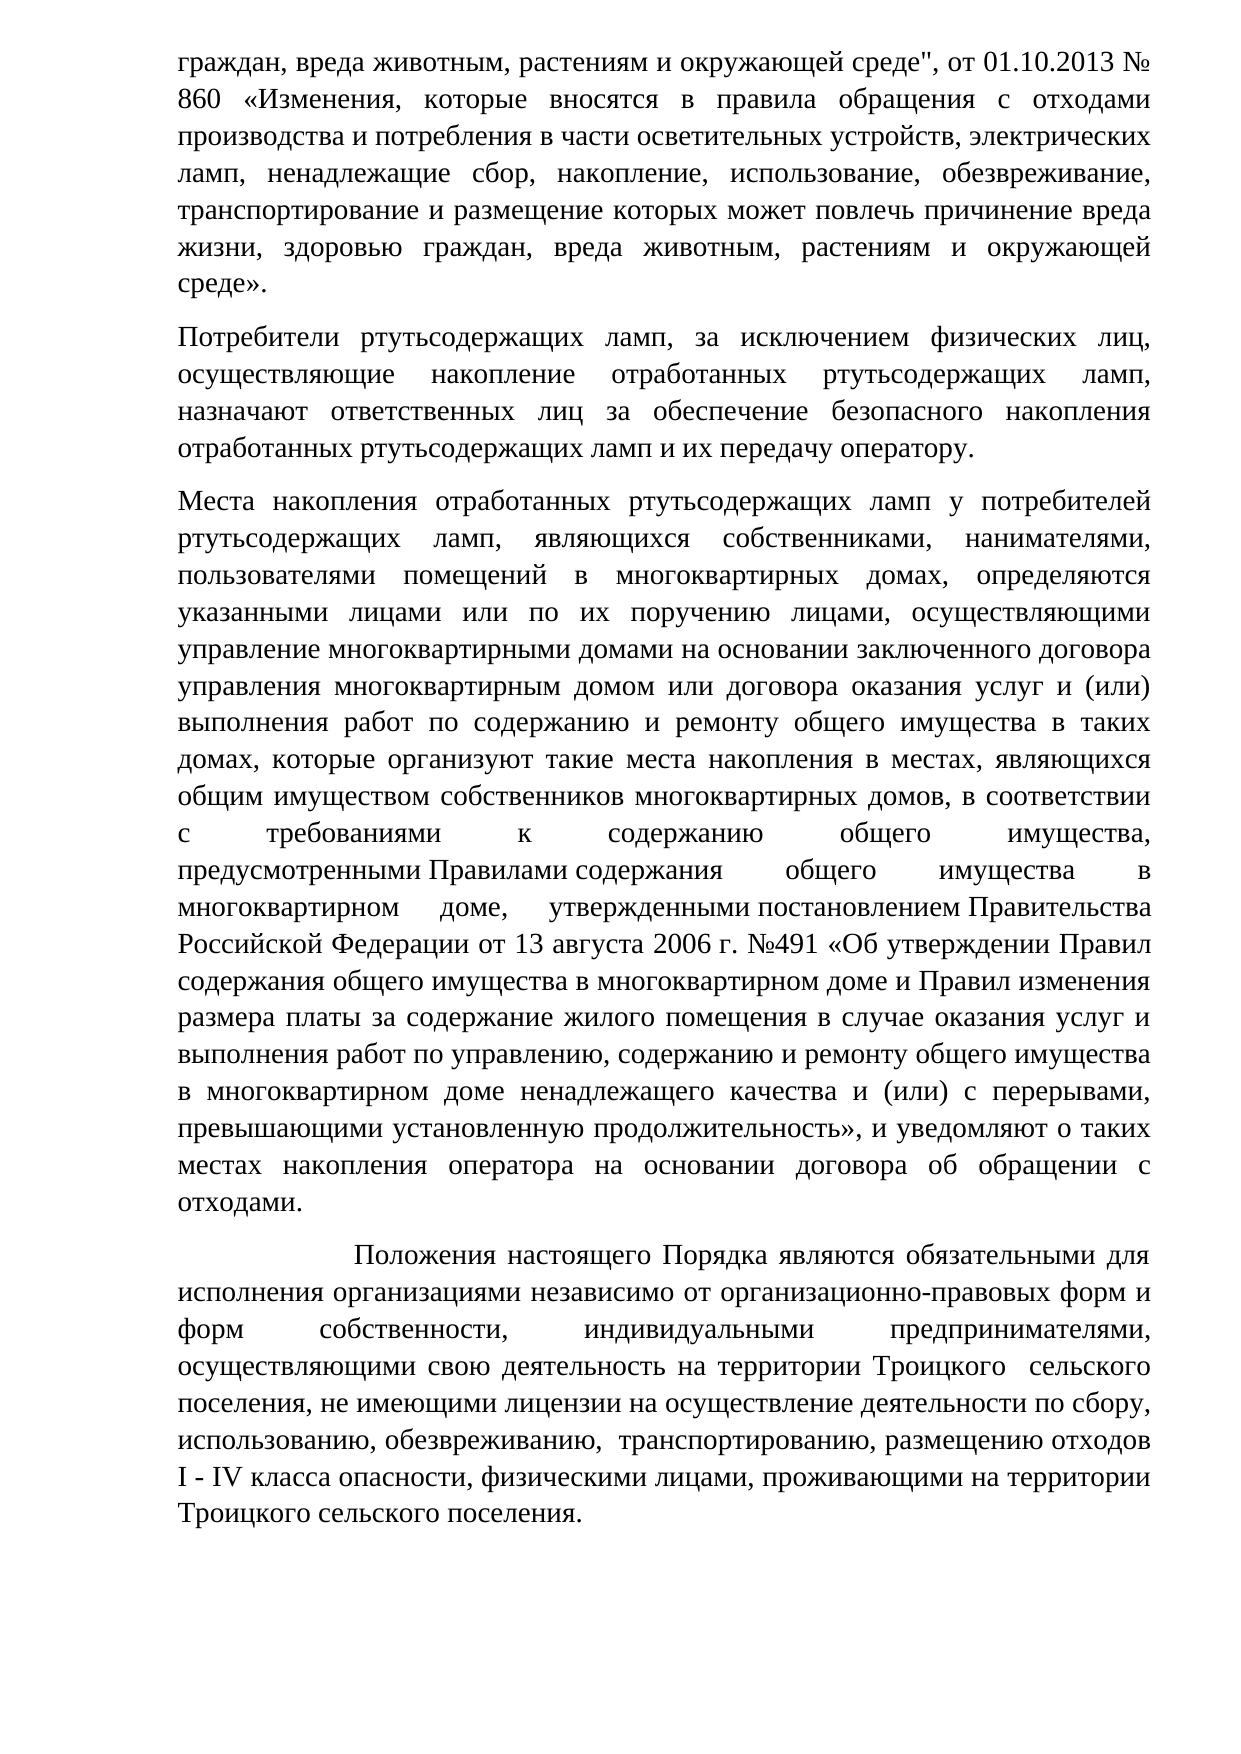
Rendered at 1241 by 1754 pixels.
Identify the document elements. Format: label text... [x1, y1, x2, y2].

text Места накопления отработанных ртутьсодержащих ламп у потребителей ртутьсодержащих ламп, являющихся собственниками, нанимателями, пользователями помещений в многоквартирных домах, определяются указанными лицами или по их поручению лицами, осуществляющими управление многоквартирными домами на основании заключенного договора управления многоквартирным домом или договора оказания услуг и (или) выполнения работ по содержанию и ремонту общего имущества в таких домах, которые организуют такие места накопления в местах, являющихся общим имуществом собственников многоквартирных домов, в соответствии с требованиями к содержанию общего имущества, предусмотренными Правилами содержания общего имущества в многоквартирном доме, утвержденными постановлением Правительства Российской Федерации от 13 августа 2006 г. №491 «Об утверждении Правил содержания общего имущества в многоквартирном доме и Правил изменения размера платы за содержание жилого помещения в случае оказания услуг и выполнения работ по управлению, содержанию и ремонту общего имущества в многоквартирном доме ненадлежащего качества и (или) с перерывами, превышающими установленную продолжительность», и уведомляют о таких местах накопления оператора на основании договора об обращении с отходами. [177, 483, 1152, 1217]
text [177, 44, 1152, 299]
text Потребители ртутьсодержащих ламп, за исключением физических лиц, осуществляющие накопление отработанных ртутьсодержащих ламп, назначают ответственных лиц за обеспечение безопасного накопления отработанных ртутьсодержащих ламп и их передачу оператору. [177, 319, 1152, 463]
text Положения настоящего Порядка являются обязательными для исполнения организациями независимо от организационно-правовых форм и форм собственности, индивидуальными предпринимателями, осуществляющими свою деятельность на территории Троицкого сельского поселения, не имеющими лицензии на осуществление деятельности по сбору, использованию, обезвреживанию, транспортированию, размещению отходов I - IV класса опасности, физическими лицами, проживающими на территории Троицкого сельского поселения. [177, 1237, 1152, 1529]
